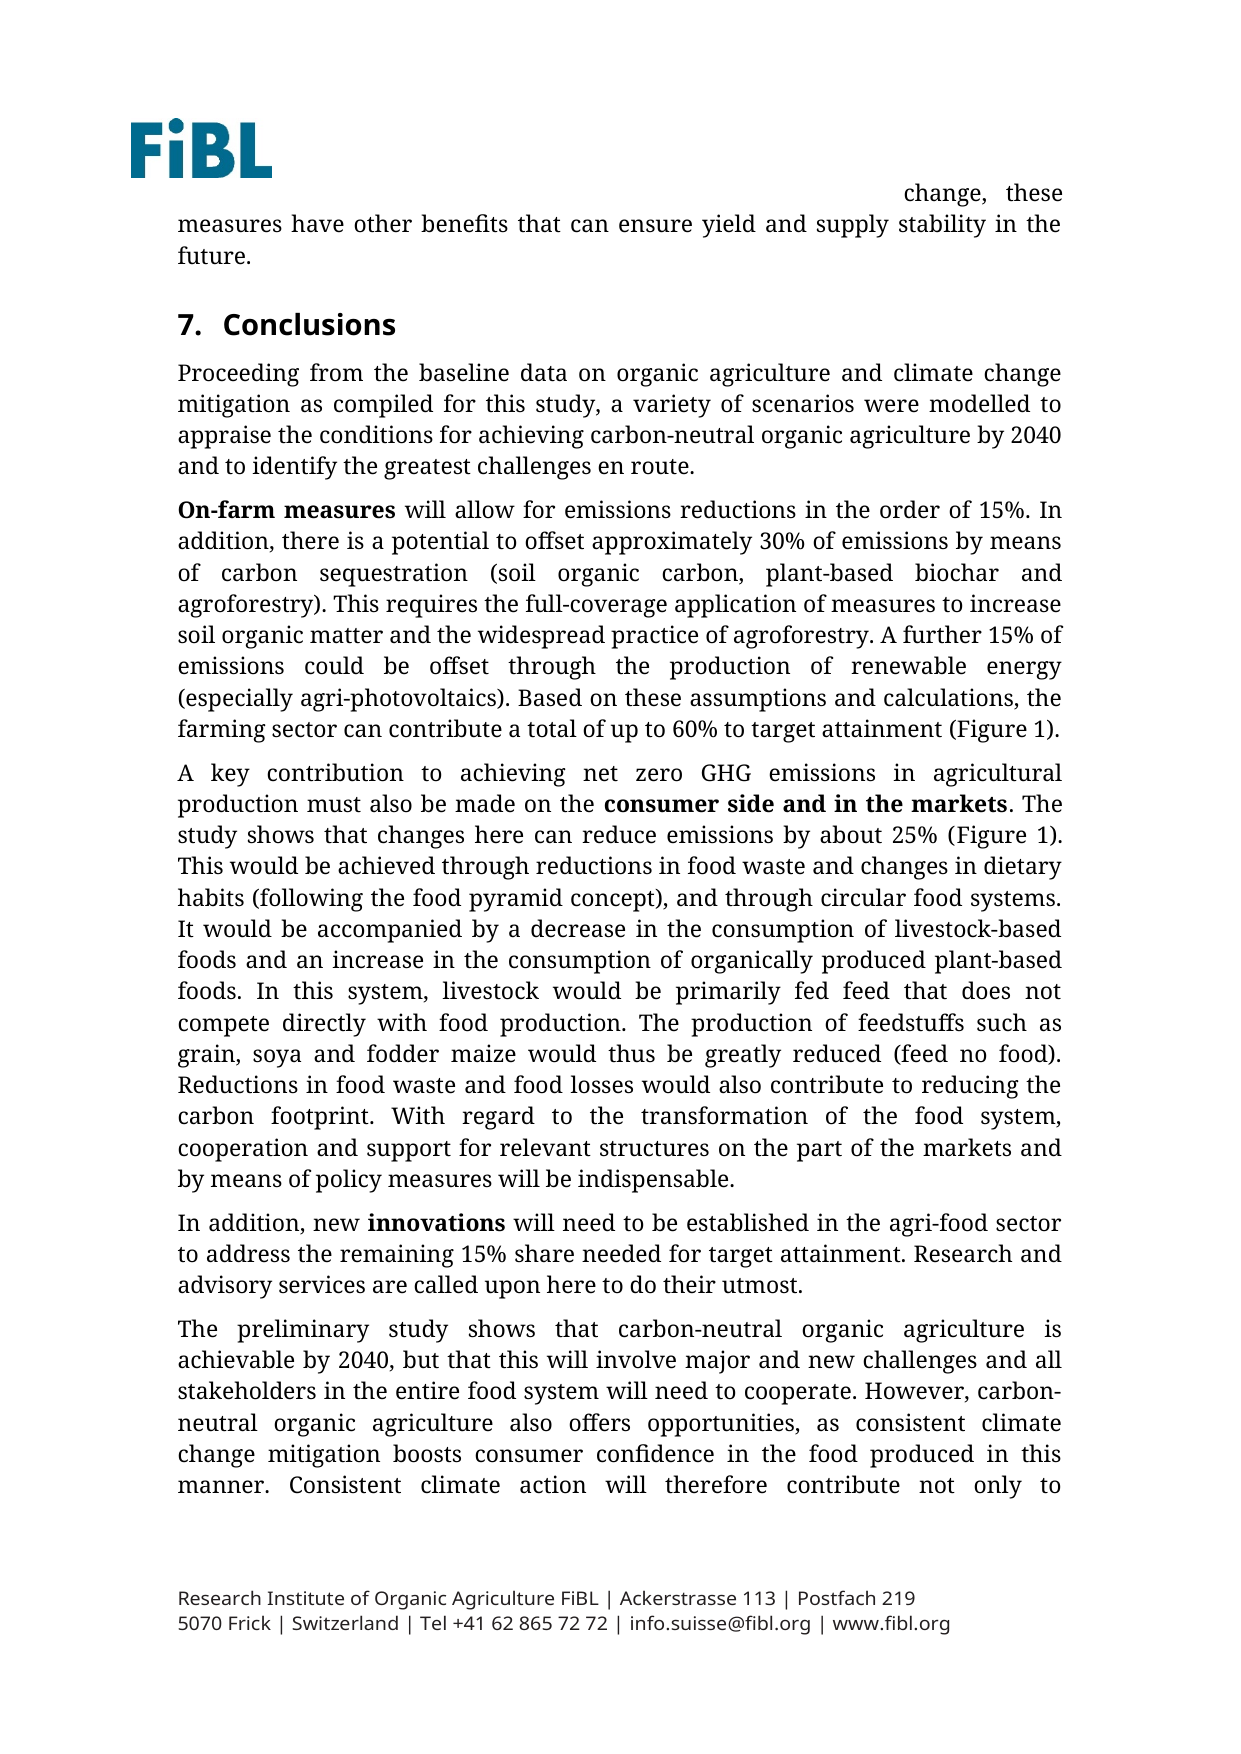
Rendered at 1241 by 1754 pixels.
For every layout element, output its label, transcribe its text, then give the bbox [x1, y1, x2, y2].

picture [206, 155, 220, 167]
picture [206, 134, 216, 144]
text On-farm measures will allow for emissions reductions in the order of 15%. In addition, there is a potential to offset approximately 30% of emissions by means of carbon sequestration (soil organic carbon, plant-based biochar and agroforestry). This requires the full-coverage application of measures to increase soil organic matter and the widespread practice of agroforestry. A further 15% of emissions could be offset through the production of renewable energy (especially agri-photovoltaics). Based on these assumptions and calculations, the farming sector can contribute a total of up to 60% to target attainment (Figure 1). [177, 494, 1063, 744]
text A key contribution to achieving net zero GHG emissions in agricultural production must also be made on the consumer side and in the markets. The study shows that changes here can reduce emissions by about 25% (Figure 1). This would be achieved through reductions in food waste and changes in dietary habits (following the food pyramid concept), and through circular food systems. It would be accompanied by a decrease in the consumption of livestock-based foods and an increase in the consumption of organically produced plant-based foods. In this system, livestock would be primarily fed feed that does not compete directly with food production. The production of feedstuffs such as grain, soya and fodder maize would thus be greatly reduced (feed no food). Reductions in food waste and food losses would also contribute to reducing the carbon footprint. With regard to the transformation of the food system, cooperation and support for relevant structures on the part of the markets and by means of policy measures will be indispensable. [177, 756, 1063, 1194]
picture [131, 118, 272, 178]
text Conclusions [177, 304, 1063, 344]
text Proceeding from the baseline data on organic agriculture and climate change mitigation as compiled for this study, a variety of scenarios were modelled to appraise the conditions for achieving carbon-neutral organic agriculture by 2040 and to identify the greatest challenges en route. [177, 356, 1063, 481]
text In addition, new innovations will need to be established in the agri-food sector to address the remaining 15% share needed for target attainment. Research and advisory services are called upon here to do their utmost. [177, 1206, 1063, 1300]
